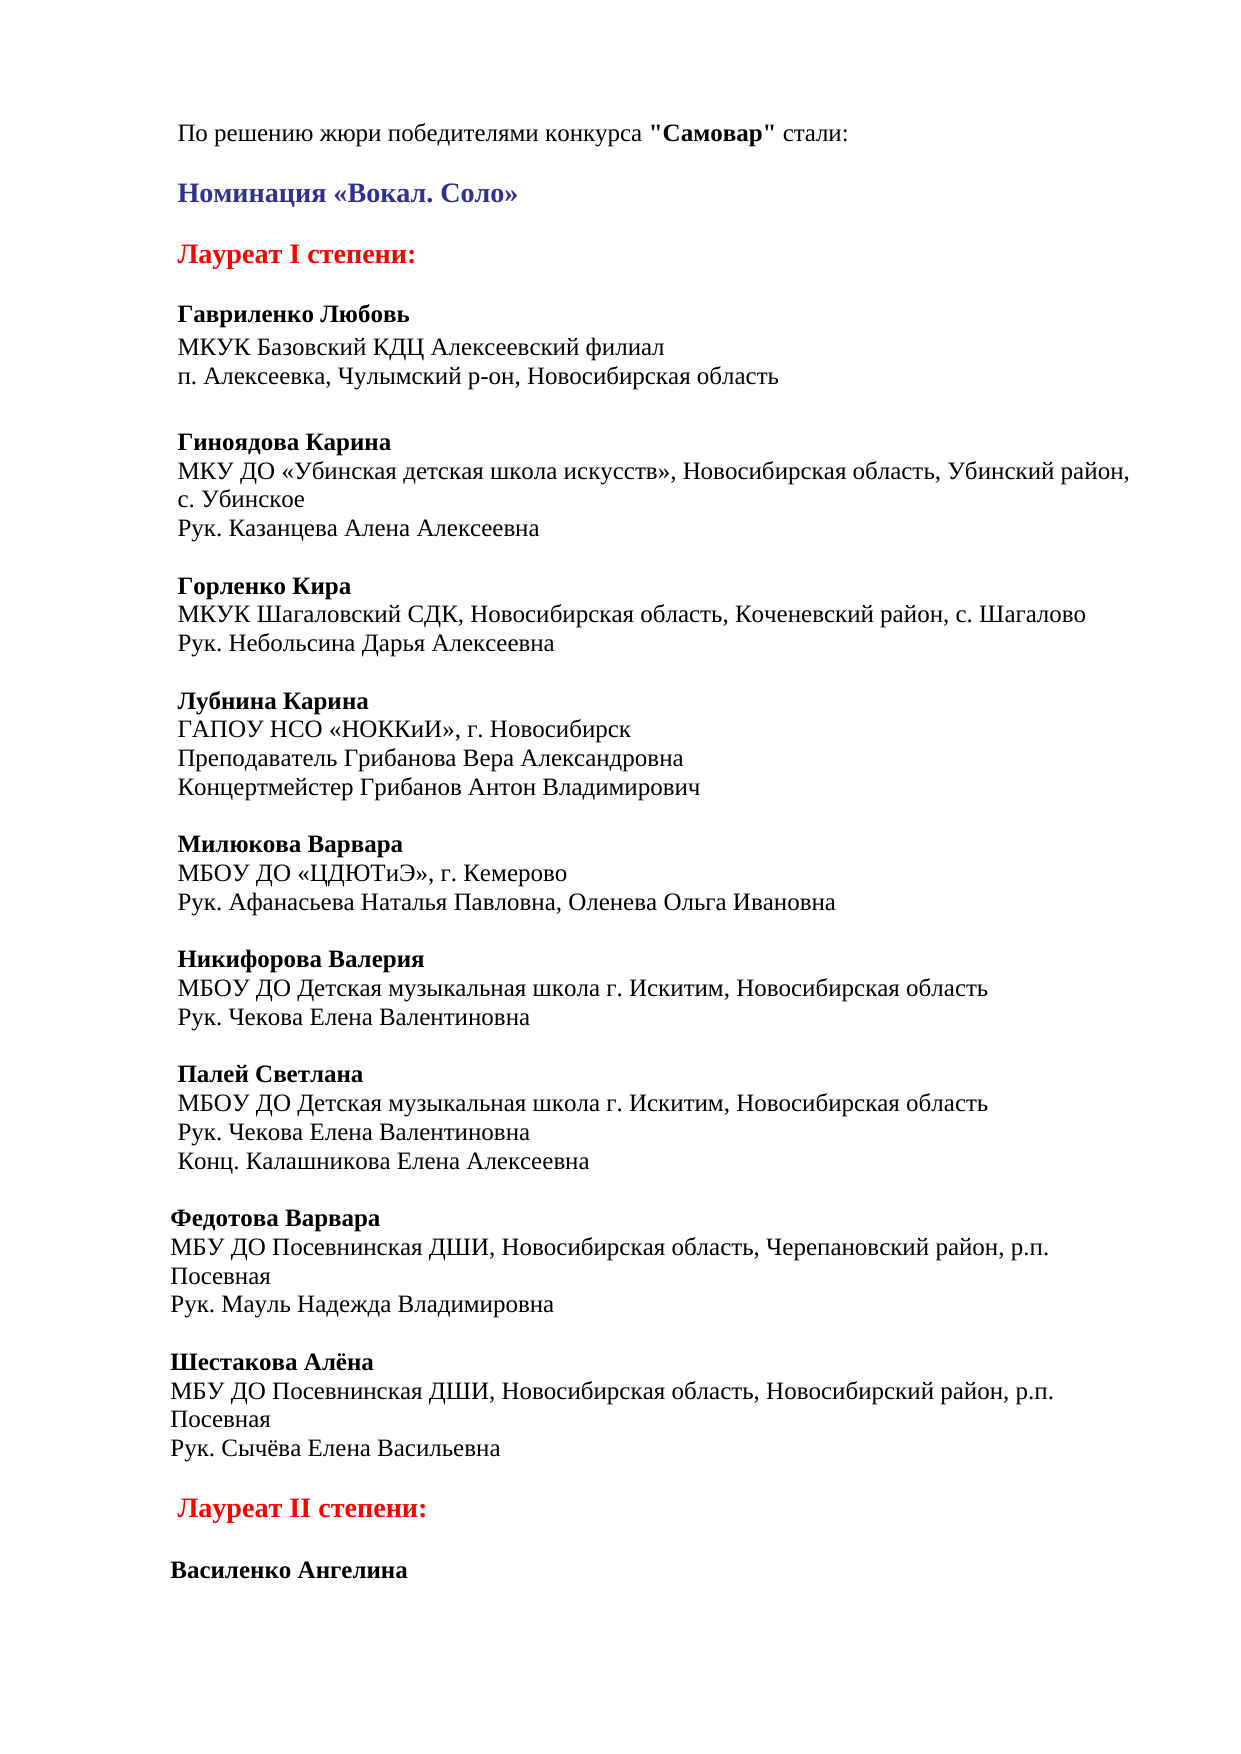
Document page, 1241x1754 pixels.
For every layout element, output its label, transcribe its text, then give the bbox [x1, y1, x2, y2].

text Милюкова Варвара [177, 829, 1152, 858]
text Палей Светлана [177, 1059, 1152, 1088]
text МБОУ ДО «ЦДЮТиЭ», г. Кемерово [177, 858, 1152, 887]
text Лауреат II степени: [177, 1491, 1152, 1523]
text Преподаватель Грибанова Вера Александровна [177, 743, 1152, 772]
text МБУ ДО Посевнинская ДШИ, Новосибирская область, Новосибирский район, р.п. Посевная [170, 1376, 1152, 1433]
text МКУК Шагаловский СДК, Новосибирская область, Коченевский район, с. Шагалово [177, 599, 1152, 628]
text Рук. Мауль Надежда Владимировна [170, 1289, 1152, 1318]
text МБОУ ДО Детская музыкальная школа г. Искитим, Новосибирская область [177, 1088, 1152, 1117]
text МБОУ ДО Детская музыкальная школа г. Искитим, Новосибирская область [177, 973, 1152, 1002]
text Рук. Чекова Елена Валентиновна [177, 1117, 1152, 1146]
text Гиноядова Карина [177, 427, 1152, 456]
text По решению жюри победителями конкурса "Самовар" стали: [177, 118, 1152, 147]
text Рук. Сычёва Елена Васильевна [170, 1433, 1152, 1462]
text Гавриленко Любовь [177, 299, 1152, 328]
text МКУК Базовский КДЦ Алексеевский филиал [177, 332, 1152, 361]
text Конц. Калашникова Елена Алексеевна [177, 1146, 1152, 1174]
text Никифорова Валерия [177, 944, 1152, 973]
text Номинация «Вокал. Соло» [177, 176, 1152, 208]
text Горленко Кира [177, 571, 1152, 599]
text ГАПОУ НСО «НОККиИ», г. Новосибирск [177, 714, 1152, 743]
text МКУ ДО «Убинская детская школа искусств», Новосибирская область, Убинский район, с. Убинское [177, 456, 1152, 513]
text Рук. Казанцева Алена Алексеевна [177, 513, 1152, 542]
text Федотова Варвара [170, 1203, 1152, 1232]
text Лубнина Карина [177, 686, 1152, 714]
text Василенко Ангелина [170, 1556, 1152, 1584]
text Рук. Афанасьева Наталья Павловна, Оленева Ольга Ивановна [177, 887, 1152, 916]
text п. Алексеевка, Чулымский р-он, Новосибирская область [177, 361, 1152, 390]
text Шестакова Алёна [170, 1347, 1152, 1376]
text Лауреат I степени: [177, 238, 1152, 270]
text Рук. Небольсина Дарья Алексеевна [177, 628, 1152, 657]
text Концертмейстер Грибанов Антон Владимирович [177, 772, 1152, 801]
text Рук. Чекова Елена Валентиновна [177, 1002, 1152, 1031]
text МБУ ДО Посевнинская ДШИ, Новосибирская область, Черепановский район, р.п. Посевная [170, 1232, 1152, 1289]
